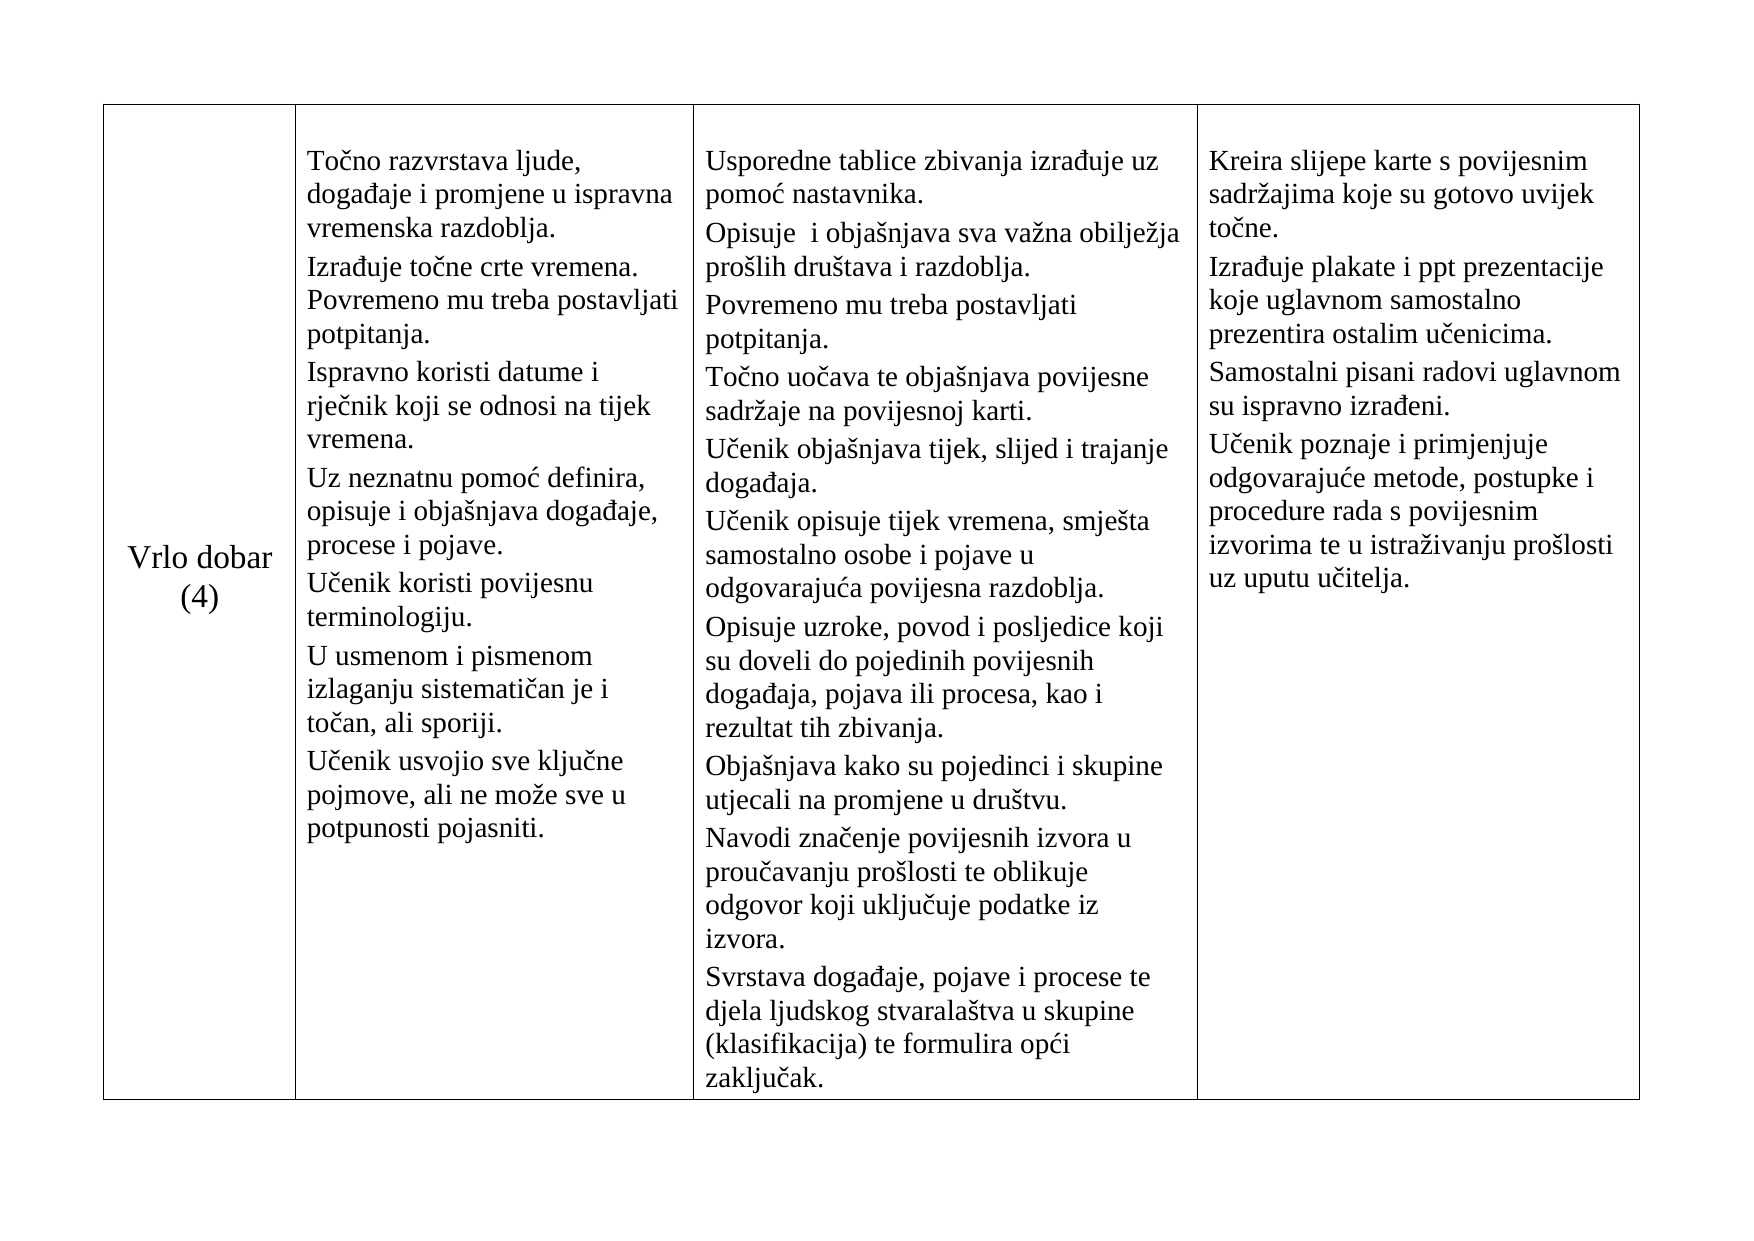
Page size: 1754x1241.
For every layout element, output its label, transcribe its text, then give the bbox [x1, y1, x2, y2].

table_cell Vrlo dobar (4) [104, 105, 295, 1099]
table_cell Kreira slijepe karte s povijesnim sadržajima koje su gotovo uvijek točne. Izrađuje plakate i ppt prezentacije koje uglavnom samostalno prezentira ostalim učenicima. Samostalni pisani radovi uglavnom su ispravno izrađeni. Učenik poznaje i primjenjuje odgovarajuće metode, postupke i procedure rada s povijesnim izvorima te u istraživanju prošlosti uz uputu učitelja. [1198, 105, 1639, 1099]
table_cell Točno razvrstava ljude, događaje i promjene u ispravna vremenska razdoblja. Izrađuje točne crte vremena. Povremeno mu treba postavljati potpitanja. Ispravno koristi datume i rječnik koji se odnosi na tijek vremena. Uz neznatnu pomoć definira, opisuje i objašnjava događaje, procese i pojave. Učenik koristi povijesnu terminologiju. U usmenom i pismenom izlaganju sistematičan je i točan, ali sporiji. Učenik usvojio sve ključne pojmove, ali ne može sve u potpunosti pojasniti. [296, 105, 693, 1099]
table_cell Usporedne tablice zbivanja izrađuje uz pomoć nastavnika. Opisuje i objašnjava sva važna obilježja prošlih društava i razdoblja. Povremeno mu treba postavljati potpitanja. Točno uočava te objašnjava povijesne sadržaje na povijesnoj karti. Učenik objašnjava tijek, slijed i trajanje događaja. Učenik opisuje tijek vremena, smješta samostalno osobe i pojave u odgovarajuća povijesna razdoblja. Opisuje uzroke, povod i posljedice koji su doveli do pojedinih povijesnih događaja, pojava ili procesa, kao i rezultat tih zbivanja. Objašnjava kako su pojedinci i skupine utjecali na promjene u društvu. Navodi značenje povijesnih izvora u proučavanju prošlosti te oblikuje odgovor koji uključuje podatke iz izvora. Svrstava događaje, pojave i procese te djela ljudskog stvaralaštva u skupine (klasifikacija) te formulira opći zaključak. [694, 105, 1197, 1099]
